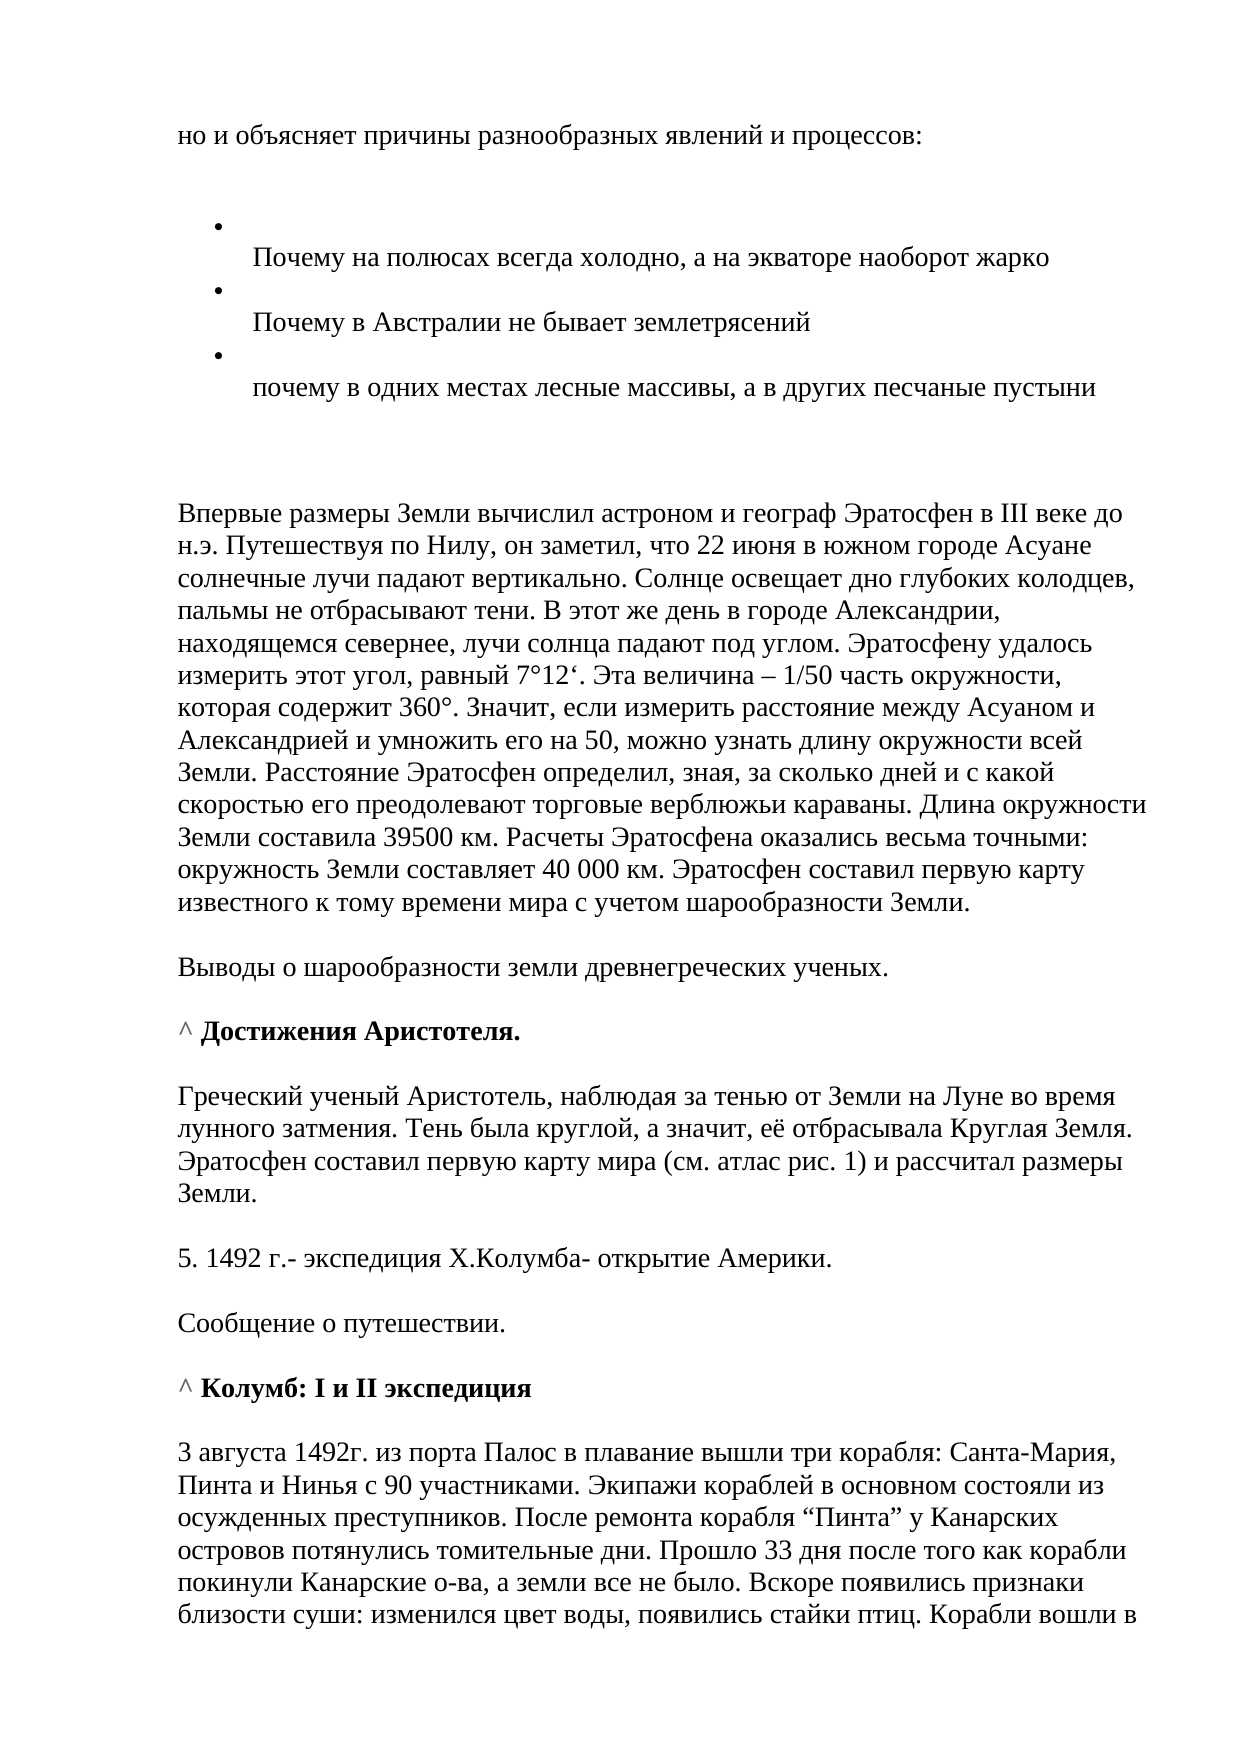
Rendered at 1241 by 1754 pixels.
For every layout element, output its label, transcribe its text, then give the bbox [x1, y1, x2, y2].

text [177, 431, 1152, 1630]
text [177, 118, 1152, 178]
list почему в одних местах лесные массивы, а в других песчаные пустыни [215, 337, 1152, 402]
list Почему в Австралии не бывает землетрясений [215, 272, 1152, 337]
list Почему на полюсах всегда холодно, а на экваторе наоборот жарко [215, 208, 1152, 272]
